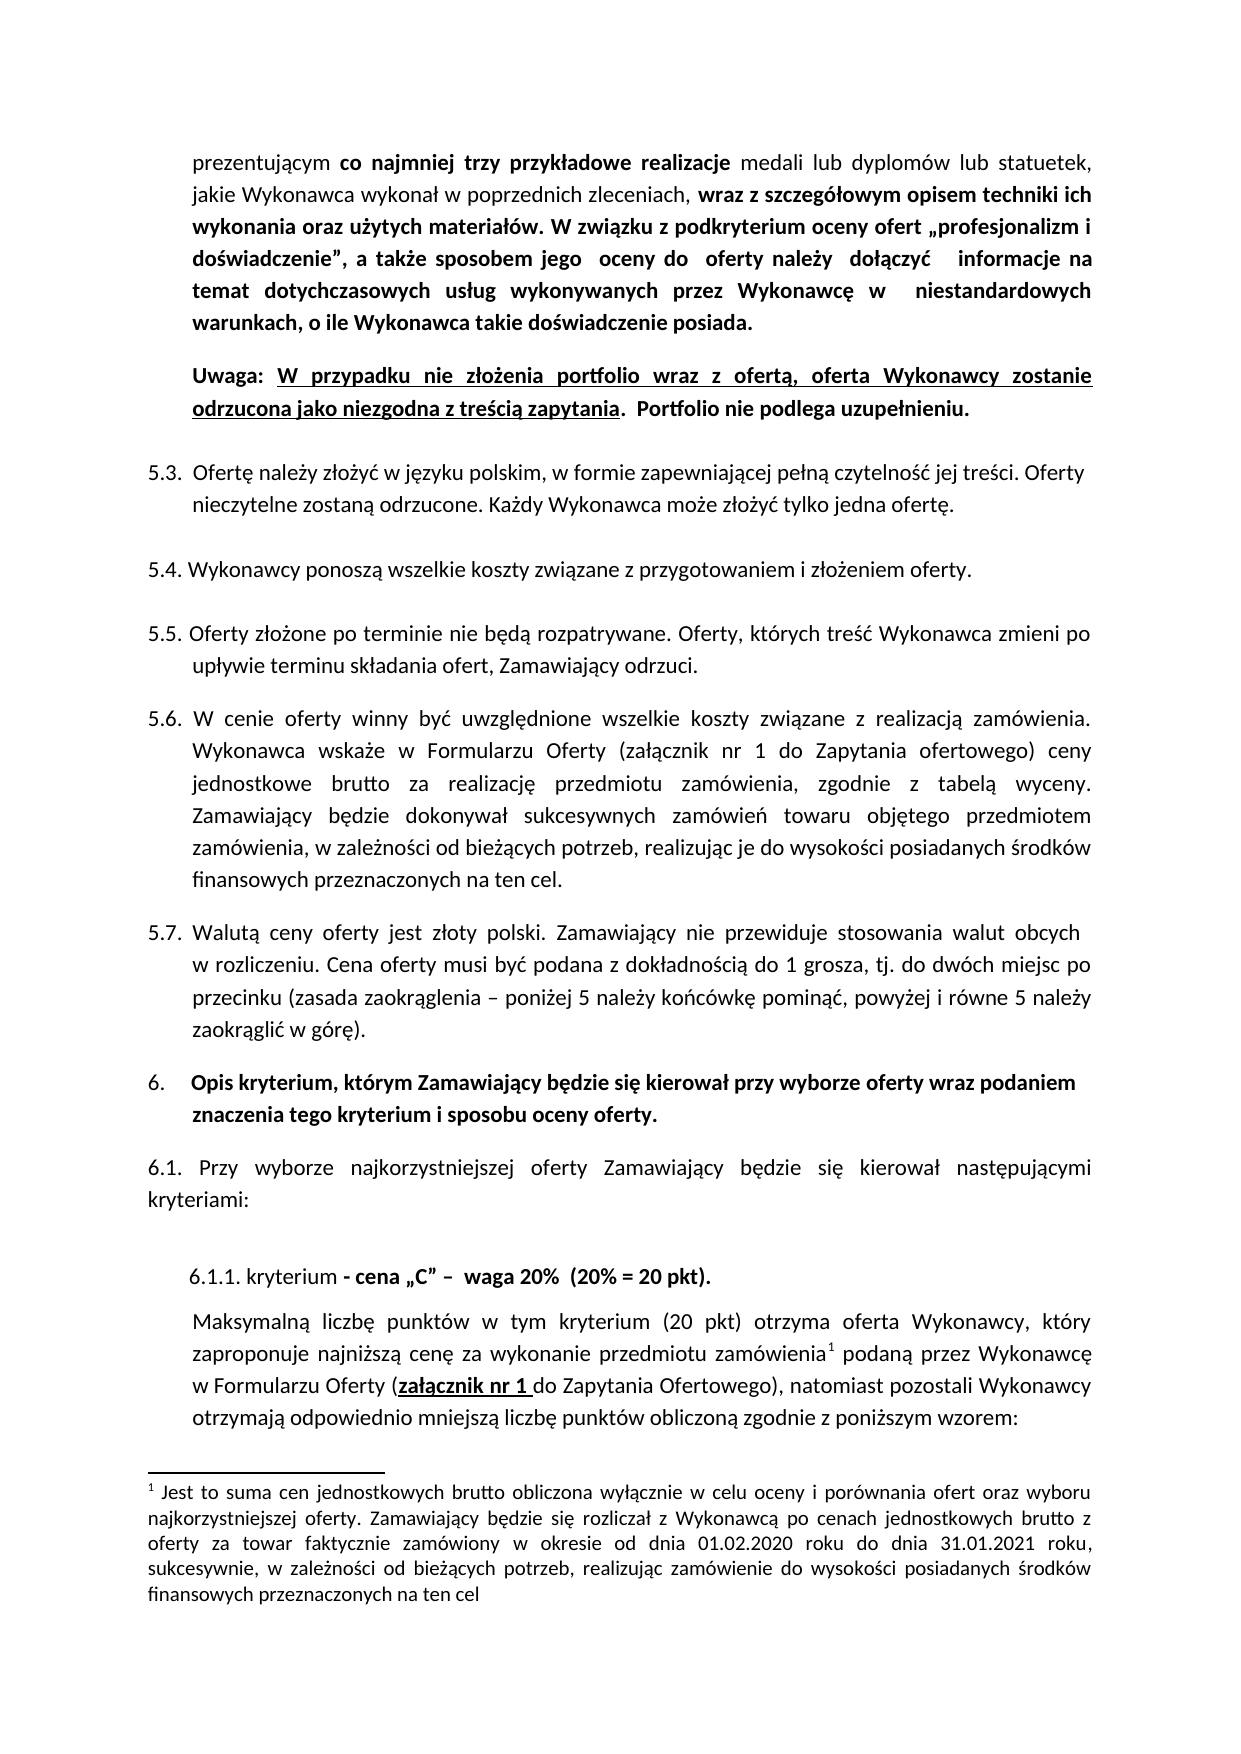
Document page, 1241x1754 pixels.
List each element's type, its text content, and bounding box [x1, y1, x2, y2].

list 5.4. Wykonawcy ponoszą wszelkie koszty związane z przygotowaniem i złożeniem oferty. [148, 555, 1093, 583]
text 6. Opis kryterium, którym Zamawiający będzie się kierował przy wyborze oferty wraz podaniem znaczenia tego kryterium i sposobu oceny oferty. [148, 1068, 1093, 1128]
text 6.1. Przy wyborze najkorzystniejszej oferty Zamawiający będzie się kierował następującymi kryteriami: [148, 1153, 1093, 1213]
text 6.1.1. kryterium - cena „C” – waga 20% (20% = 20 pkt). [148, 1230, 1093, 1290]
list Uwaga: W przypadku nie złożenia portfolio wraz z ofertą, oferta Wykonawcy zostanie odrzucona jako niezgodna z treścią zapytania. Portfolio nie podlega uzupełnieniu. [192, 362, 1093, 422]
list 5.3. Ofertę należy złożyć w języku polskim, w formie zapewniającej pełną czytelność jej treści. Oferty nieczytelne zostaną odrzucone. Każdy Wykonawca może złożyć tylko jedna ofertę. [148, 458, 1093, 518]
list 5.7. Walutą ceny oferty jest złoty polski. Zamawiający nie przewiduje stosowania walut obcych w rozliczeniu. Cena oferty musi być podana z dokładnością do 1 grosza, tj. do dwóch miejsc po przecinku (zasada zaokrąglenia – poniżej 5 należy końcówkę pominąć, powyżej i równe 5 należy zaokrąglić w górę). [148, 918, 1093, 1043]
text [148, 148, 1093, 337]
list Maksymalną liczbę punktów w tym kryterium (20 pkt) otrzyma oferta Wykonawcy, który zaproponuje najniższą cenę za wykonanie przedmiotu zamówienia podaną przez Wykonawcę w Formularzu Oferty (załącznik nr 1 do Zapytania Ofertowego), natomiast pozostali Wykonawcy otrzymają odpowiednio mniejszą liczbę punktów obliczoną zgodnie z poniższym wzorem: [148, 1307, 1093, 1431]
list 5.5. Oferty złożone po terminie nie będą rozpatrywane. Oferty, których treść Wykonawca zmieni po upływie terminu składania ofert, Zamawiający odrzuci. [148, 619, 1093, 679]
text 5.6. W cenie oferty winny być uwzględnione wszelkie koszty związane z realizacją zamówienia. Wykonawca wskaże w Formularzu Oferty (załącznik nr 1 do Zapytania ofertowego) ceny jednostkowe brutto za realizację przedmiotu zamówienia, zgodnie z tabelą wyceny. Zamawiający będzie dokonywał sukcesywnych zamówień towaru objętego przedmiotem zamówienia, w zależności od bieżących potrzeb, realizując je do wysokości posiadanych środków finansowych przeznaczonych na ten cel. [148, 704, 1093, 893]
